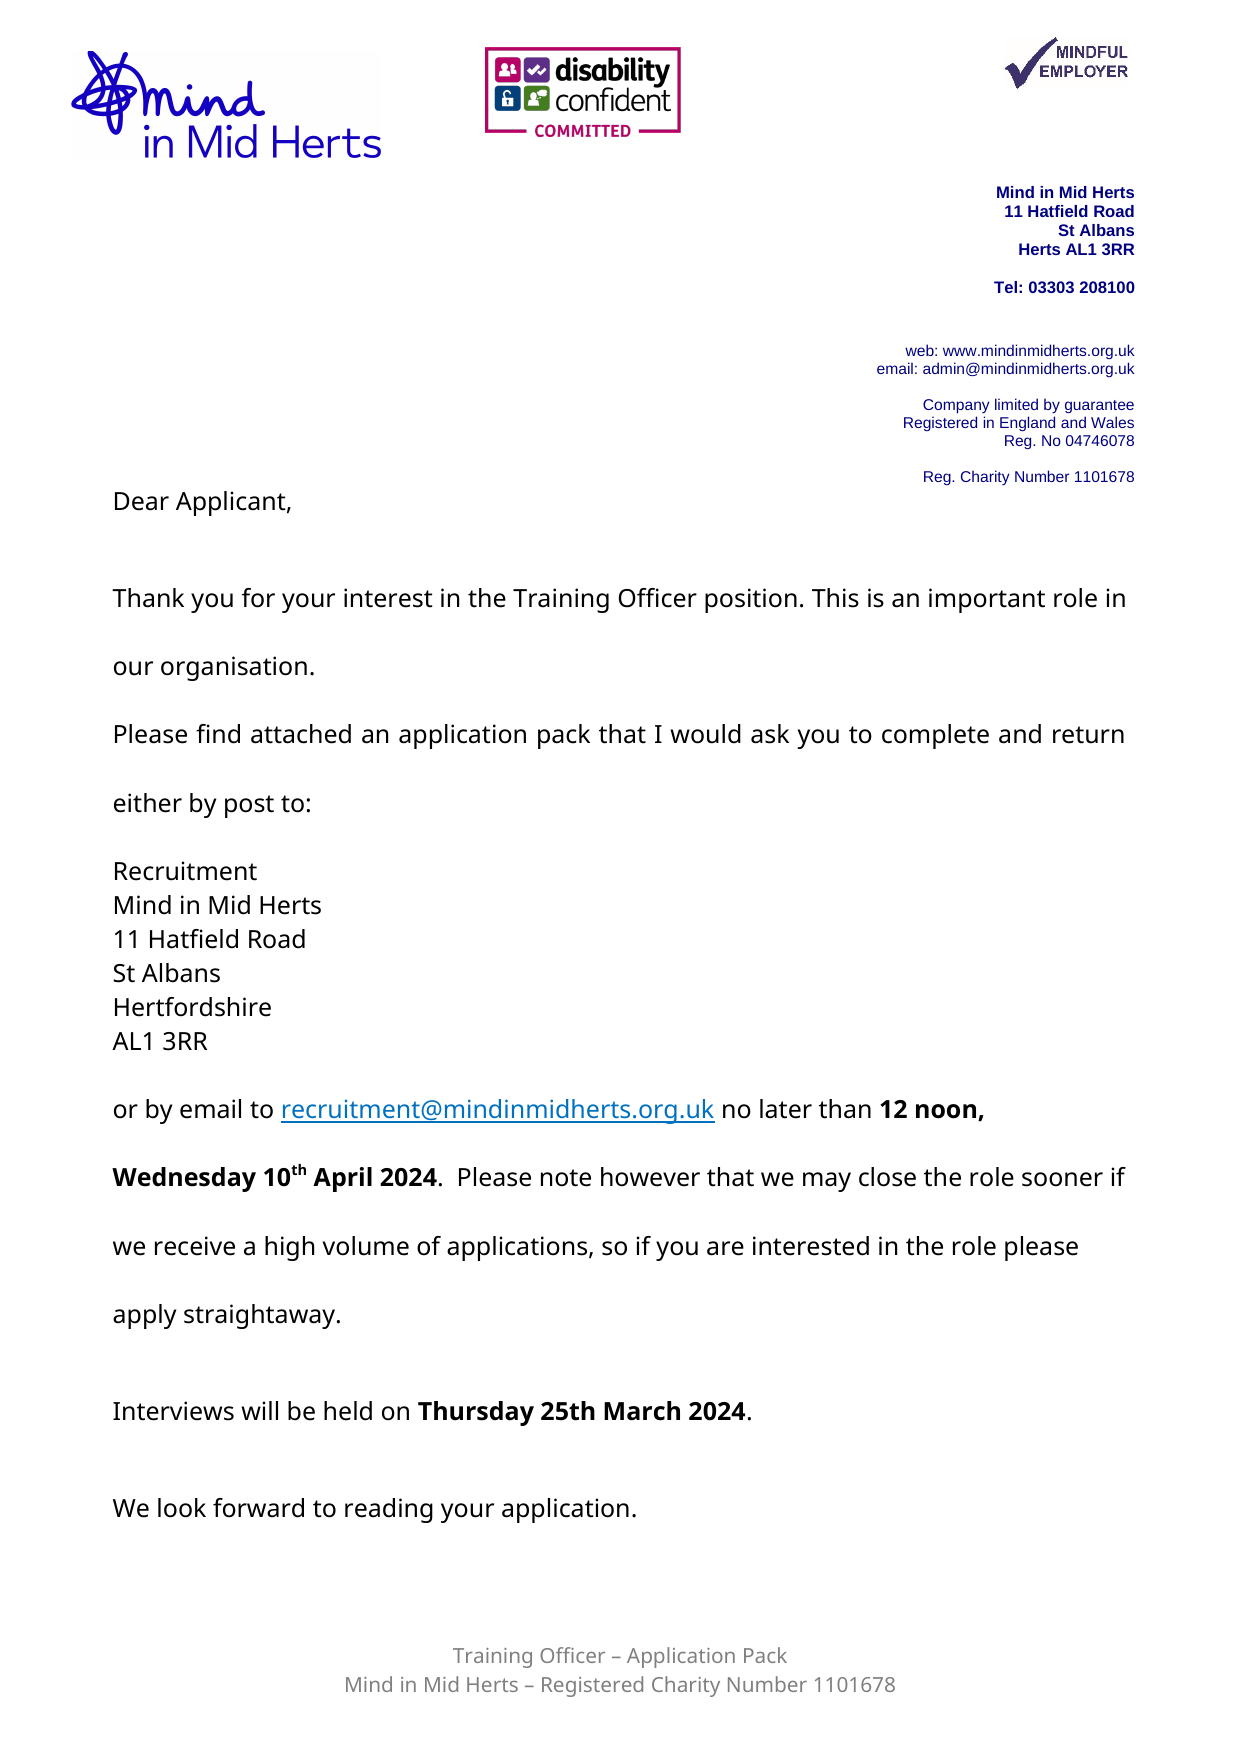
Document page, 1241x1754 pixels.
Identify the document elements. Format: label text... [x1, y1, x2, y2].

text Dear Applicant, [112, 484, 1128, 518]
text AL1 3RR [112, 1024, 1128, 1058]
text We look forward to reading your application. [112, 1491, 1128, 1525]
text Hertfordshire [112, 990, 1128, 1024]
text or by email to recruitment@mindinmidherts.org.uk no later than 12 noon, Wednesday 10th April 2024. Please note however that we may close the role sooner if we receive a high volume of applications, so if you are interested in the role please apply straightaway. [112, 1092, 1128, 1330]
text Recruitment [112, 853, 1128, 887]
picture [71, 51, 381, 158]
picture [1004, 37, 1128, 89]
text Interviews will be held on Thursday 25th March 2024. [112, 1393, 1128, 1428]
picture [484, 47, 681, 142]
text Thank you for your interest in the Training Officer position. This is an important role in our organisation. [112, 581, 1128, 683]
text Please find attached an application pack that I would ask you to complete and return either by post to: [112, 717, 1128, 819]
text St Albans [112, 956, 1128, 990]
text 11 Hatfield Road [112, 922, 1128, 956]
text Mind in Mid Herts [112, 887, 1128, 922]
